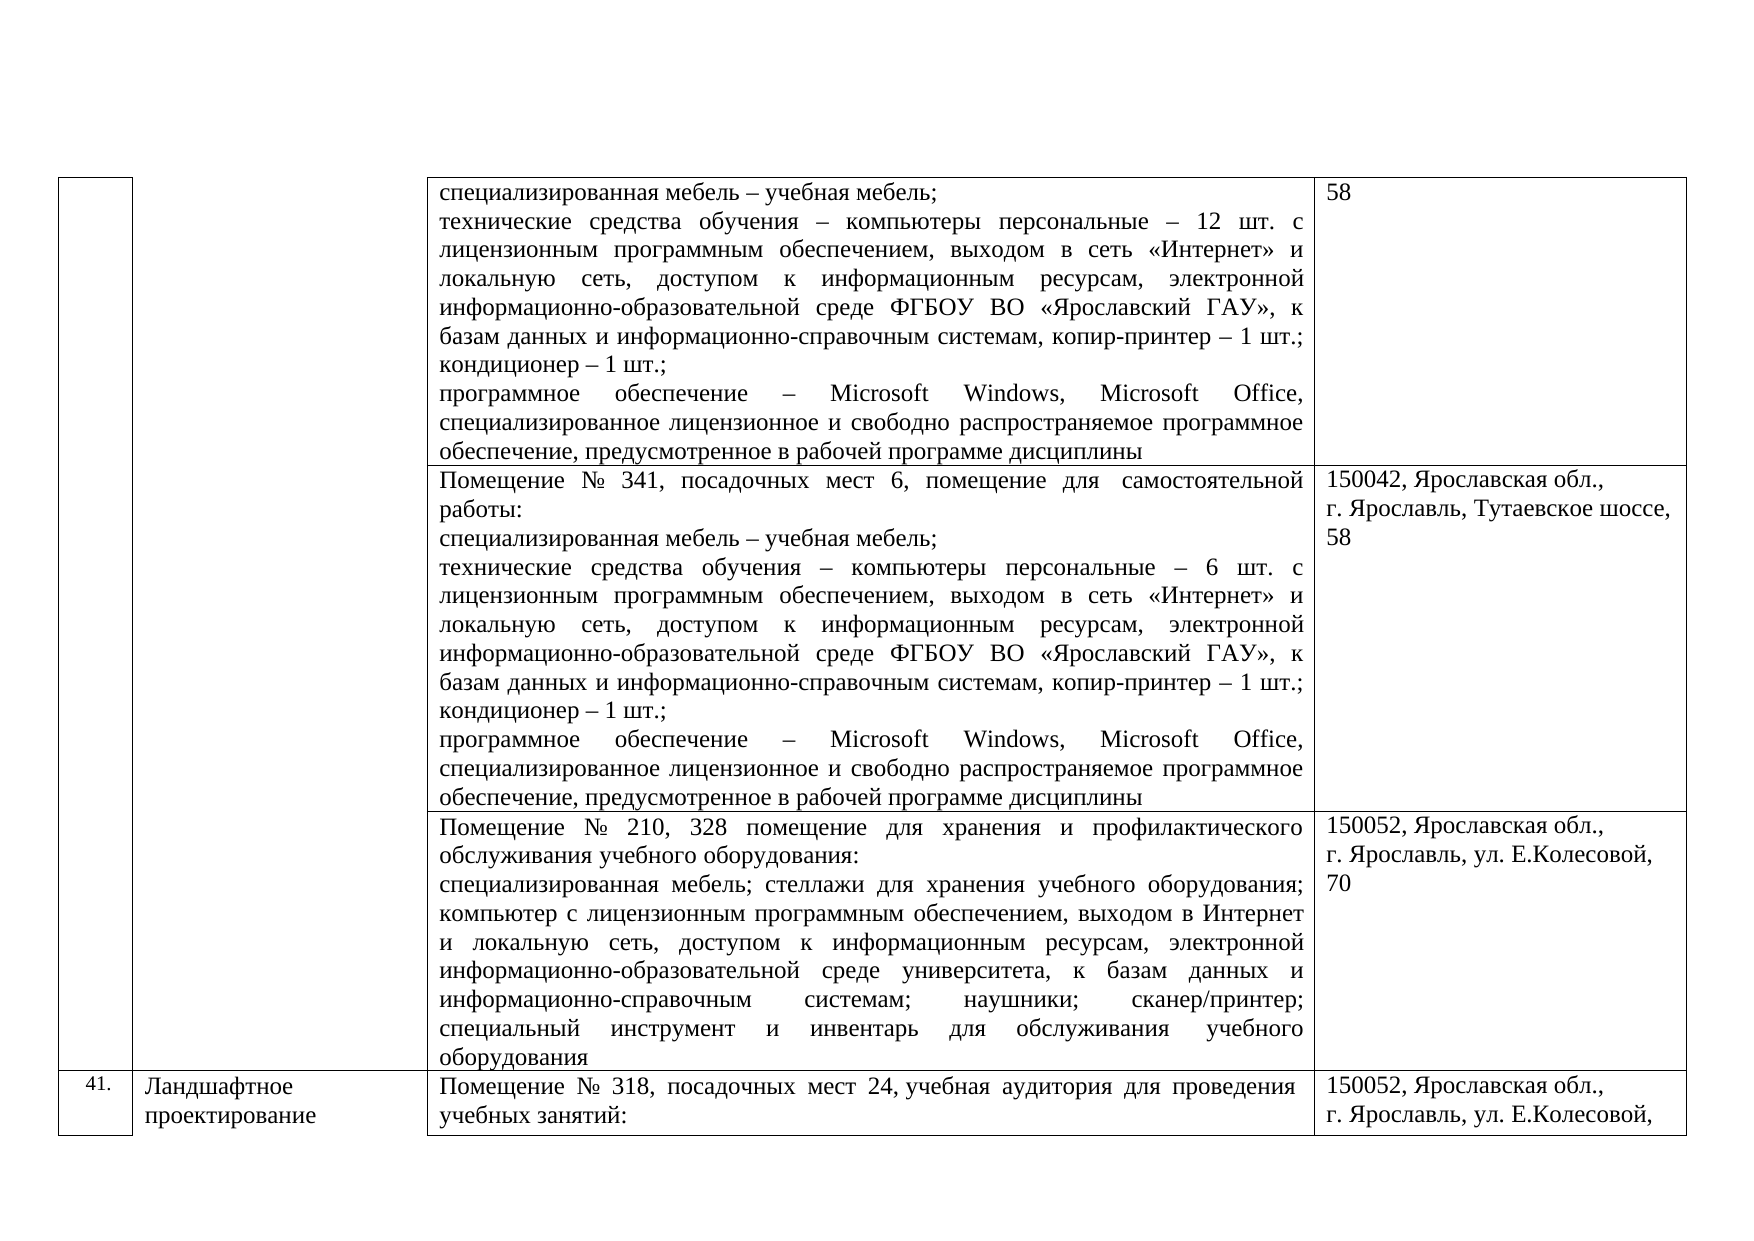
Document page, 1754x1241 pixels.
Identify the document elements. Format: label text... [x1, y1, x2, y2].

table_cell Помещение № 210, 328 помещение для хранения и профилактического обслуживания учебного оборудования: специализированная мебель; стеллажи для хранения учебного оборудования; компьютер с лицензионным программным обеспечением, выходом в Интернет и локальную сеть, доступом к информационным ресурсам, электронной информационно-образовательной среде университета, к базам данных и информационно-справочным системам; наушники; сканер/принтер; специальный инструмент и инвентарь для обслуживания учебного оборудования [428, 812, 1314, 1070]
table_cell Помещение № 318, посадочных мест 24, учебная аудитория для проведения учебных занятий: [428, 1071, 1314, 1135]
table_cell Помещение № 341, посадочных мест 6, помещение для самостоятельной работы: специализированная мебель – учебная мебель; технические средства обучения – компьютеры персональные – 6 шт. с лицензионным программным обеспечением, выходом в сеть «Интернет» и локальную сеть, доступом к информационным ресурсам, электронной информационно-образовательной среде ФГБОУ ВО «Ярославский ГАУ», к базам данных и информационно-справочным системам, копир-принтер – 1 шт.; кондиционер – 1 шт.; программное обеспечение – Microsoft Windows, Microsoft Office, специализированное лицензионное и свободно распространяемое программное обеспечение, предусмотренное в рабочей программе дисциплины [428, 466, 1314, 811]
table_header [59, 178, 132, 1070]
table_cell Ландшафтное проектирование [133, 1071, 427, 1135]
table_header 58 [1315, 178, 1686, 464]
table_header специализированная мебель – учебная мебель; технические средства обучения – компьютеры персональные – 12 шт. с лицензионным программным обеспечением, выходом в сеть «Интернет» и локальную сеть, доступом к информационным ресурсам, электронной информационно-образовательной среде ФГБОУ ВО «Ярославский ГАУ», к базам данных и информационно-справочным системам, копир-принтер – 1 шт.; кондиционер – 1 шт.; программное обеспечение – Microsoft Windows, Microsoft Office, специализированное лицензионное и свободно распространяемое программное обеспечение, предусмотренное в рабочей программе дисциплины [428, 178, 1314, 464]
table_cell 41. [59, 1071, 132, 1135]
table_cell 150042, Ярославская обл., г. Ярославль, Тутаевское шоссе, 58 [1315, 466, 1686, 811]
table_cell 150052, Ярославская обл., г. Ярославль, ул. Е.Колесовой, [1315, 1071, 1686, 1135]
table_header [133, 177, 427, 1070]
table_cell 150052, Ярославская обл., г. Ярославль, ул. Е.Колесовой, 70 [1315, 812, 1686, 1070]
